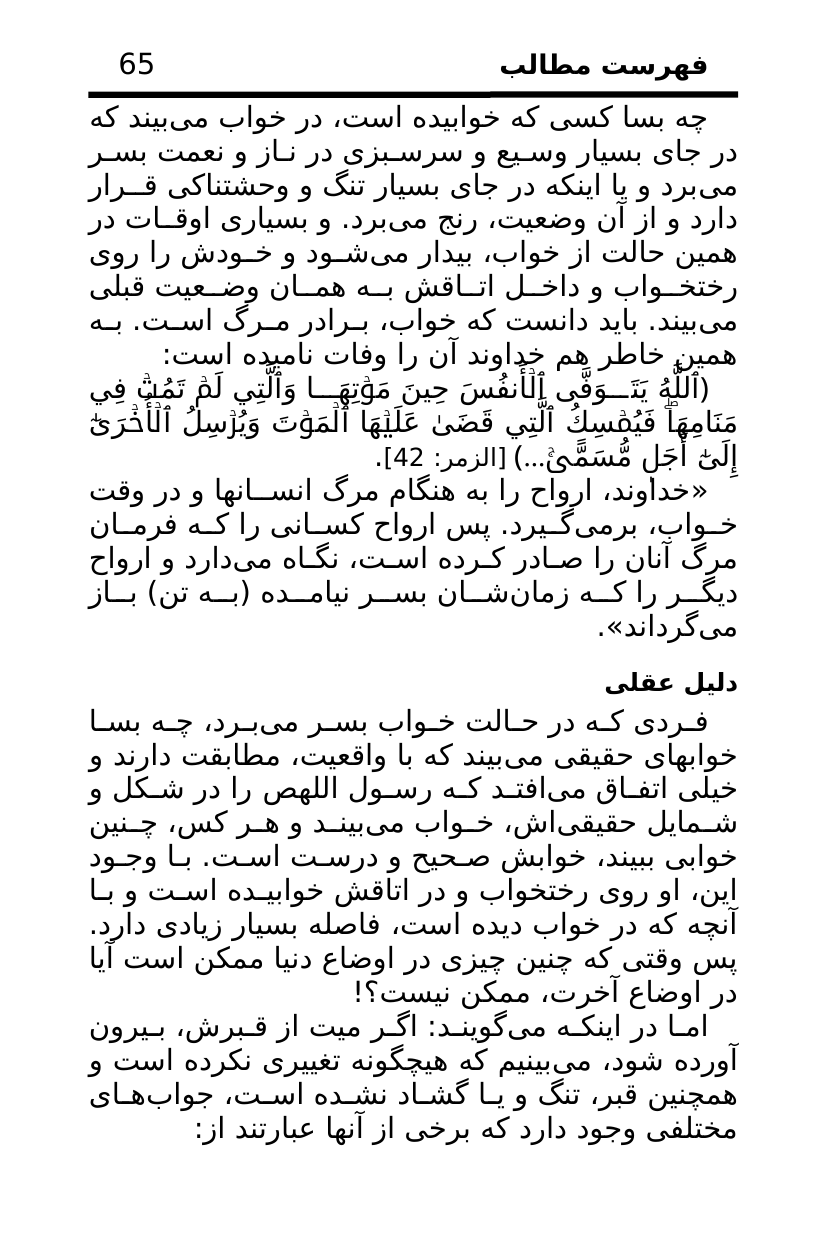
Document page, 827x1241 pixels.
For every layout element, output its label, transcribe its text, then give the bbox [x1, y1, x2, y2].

text چه بسا کسی که خوابیده است، در خواب می‌بیند که در جای بسیار وسیع و سرسبزی در ناز و نعمت بسر می‌برد و یا اینکه در جای بسیار تنگ و وحشتناکی قرار دارد و از آن وضعیت، رنج می‌برد. و بسیاری اوقات در همین حالت از خواب، بیدار می‌شود و خودش را روی رختخواب و داخل اتاقش به همان وضعیت قبلی می‌بیند. باید دانست که خواب، برادر مرگ است. به همین خاطر هم خداوند آن را وفات نامیده است: [89, 100, 738, 372]
text دلیل عقلی [89, 668, 738, 698]
text اما در اینکه می‌گویند: اگر میت از قبرش، بیرون آورده شود، می‌بینیم که هیچگونه تغییری نکرده است و همچنین قبر، تنگ و یا گشاد نشده است، جواب‌های مختلفی وجود دارد که برخی از آنها عبارتند از: [89, 1009, 738, 1145]
text فردی که در حالت خواب بسر می‌برد، چه بسا خوابهای حقیقی می‌بیند که با واقعیت، مطابقت دارند و خیلی اتفاق می‌افتد که رسول‌ اللهص را در شکل و شمایل حقیقی‌اش، خواب می‌بیند و هر کس، چنین خوابی ببیند، خوابش صحیح و درست است. با وجود این، او روی رختخواب و در اتاقش خوابیده است و با آنچه که در خواب دیده است، فاصله بسیار زیادی دارد. پس وقتی که چنین چیزی در اوضاع دنیا ممکن است آیا در اوضاع آخرت، ممکن نیست؟! [89, 704, 738, 1009]
text ﴿ٱللَّهُ يَتَوَفَّى ٱلۡأَنفُسَ حِينَ مَوۡتِهَا وَٱلَّتِي لَمۡ تَمُتۡ فِي مَنَامِهَاۖ فَيُمۡسِكُ ٱلَّتِي قَضَىٰ عَلَيۡهَا ٱلۡمَوۡتَ وَيُرۡسِلُ ٱلۡأُخۡرَىٰٓ إِلَىٰٓ أَجَلٖ مُّسَمًّىۚ...﴾ [الزمر: 42]. [89, 372, 738, 474]
text «خداوند، ارواح را به هنگام مرگ انسانها و در وقت خواب، برمی‌گیرد. پس ارواح کسانی را که فرمان مرگ آنان را صادر کرده است، نگاه می‌دارد و ارواح دیگر را که زمان‌شان بسر نیامده (به تن) باز می‌گرداند». [89, 474, 738, 643]
